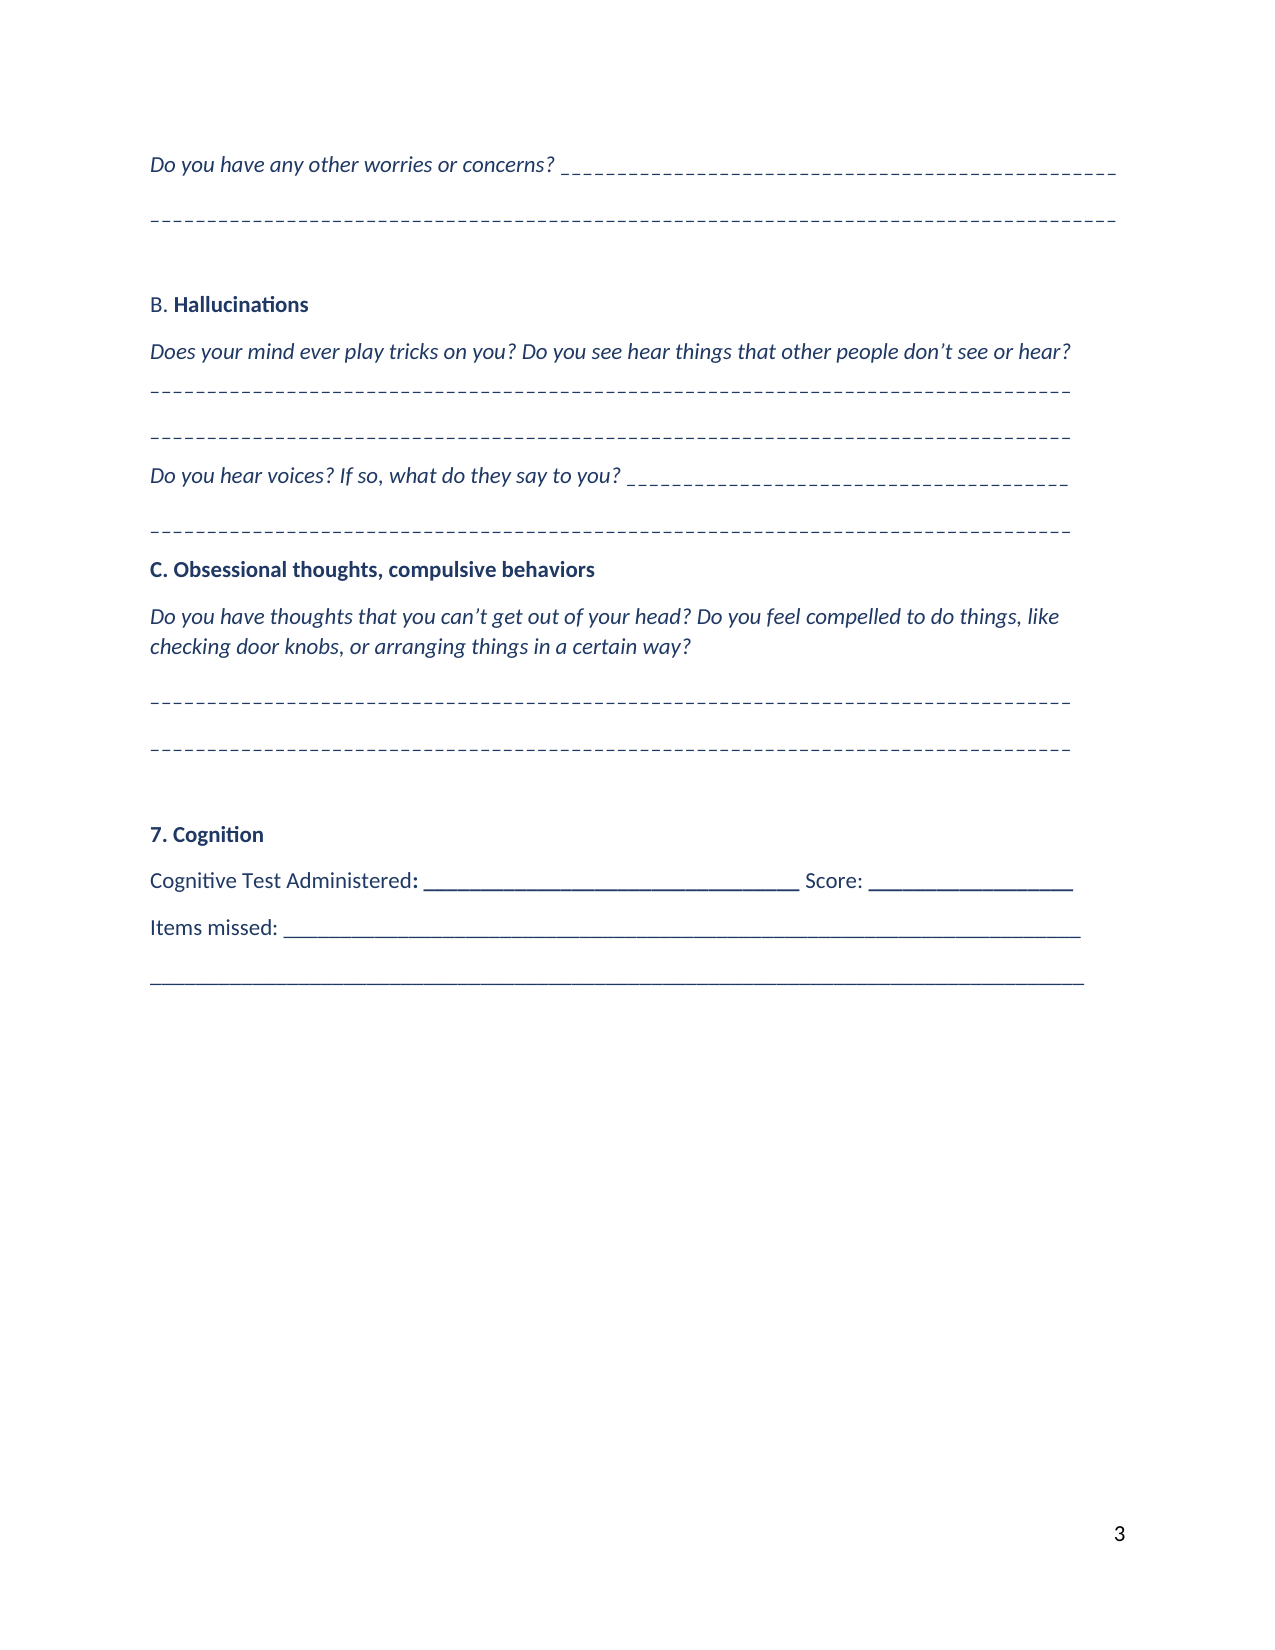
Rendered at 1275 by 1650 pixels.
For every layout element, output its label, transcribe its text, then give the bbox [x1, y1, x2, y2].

text __________________________________________________________________________________ [150, 960, 1125, 988]
text _________________________________________________________________________________ [150, 726, 1125, 754]
text B. Hallucinations [150, 291, 1125, 319]
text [150, 197, 1125, 225]
text _________________________________________________________________________________ [150, 679, 1125, 707]
text Do you hear voices? If so, what do they say to you? _______________________________________ [150, 461, 1125, 489]
text _________________________________________________________________________________ [150, 414, 1125, 443]
text Does your mind ever play tricks on you? Do you see hear things that other people don’t see or hear? _________________________________________________________________________________ [150, 337, 1125, 396]
text Do you have thoughts that you can’t get out of your head? Do you feel compelled to do things, like checking door knobs, or arranging things in a certain way? [150, 602, 1125, 660]
text Do you have any other worries or concerns? _________________________________________________ [150, 150, 1125, 178]
text _________________________________________________________________________________ [150, 508, 1125, 536]
text C. Obsessional thoughts, compulsive behaviors [150, 555, 1125, 583]
text 7. Cognition [150, 820, 1125, 848]
text Cognitive Test Administered: _________________________________ Score: __________________ [150, 867, 1125, 895]
text Items missed: ______________________________________________________________________ [150, 913, 1125, 942]
